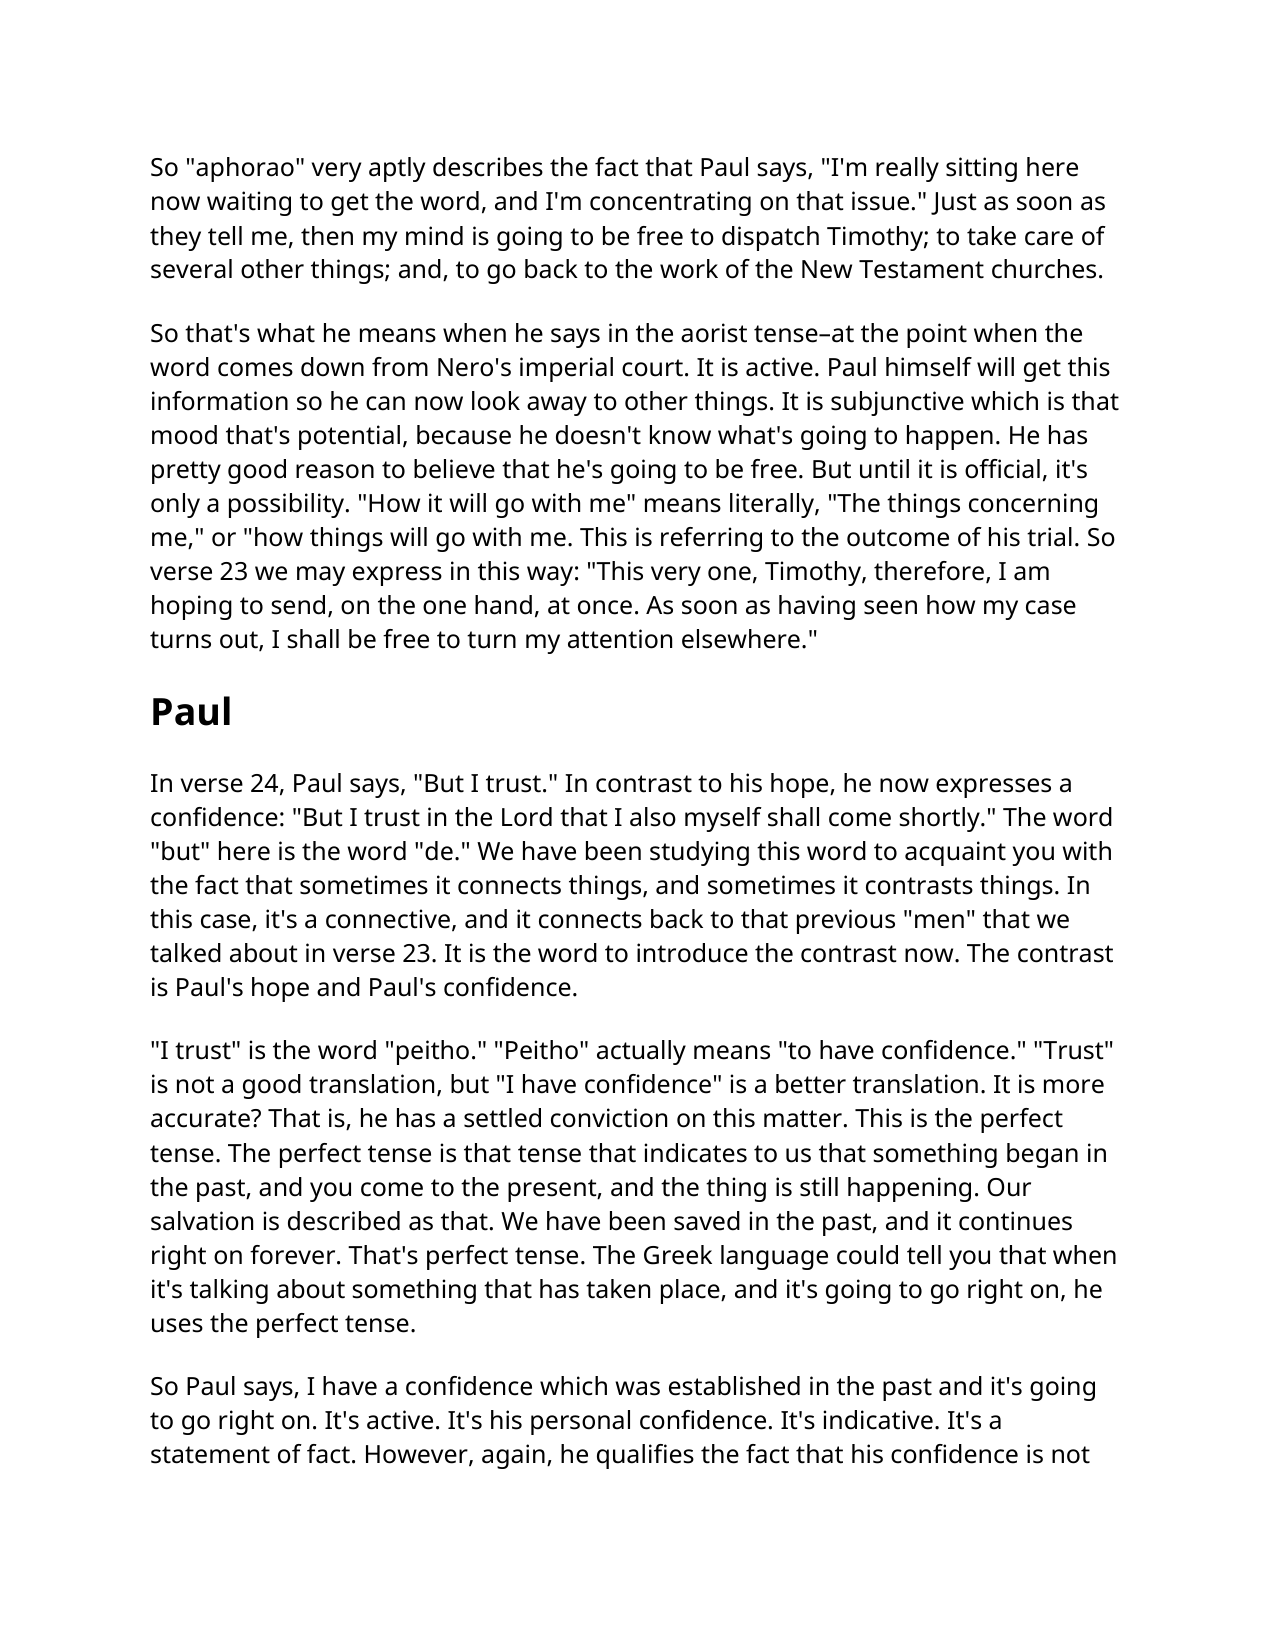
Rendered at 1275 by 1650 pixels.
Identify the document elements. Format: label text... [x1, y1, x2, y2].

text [150, 150, 1125, 286]
text "I trust" is the word "peitho." "Peitho" actually means "to have confidence." "Trust" is not a good translation, but "I have confidence" is a better translation. It is more accurate? That is, he has a settled conviction on this matter. This is the perfect tense. The perfect tense is that tense that indicates to us that something began in the past, and you come to the present, and the thing is still happening. Our salvation is described as that. We have been saved in the past, and it continues right on forever. That's perfect tense. The Greek language could tell you that when it's talking about something that has taken place, and it's going to go right on, he uses the perfect tense. [150, 1033, 1125, 1339]
text Paul [150, 685, 1125, 736]
text So that's what he means when he says in the aorist tense–at the point when the word comes down from Nero's imperial court. It is active. Paul himself will get this information so he can now look away to other things. It is subjunctive which is that mood that's potential, because he doesn't know what's going to happen. He has pretty good reason to believe that he's going to be free. But until it is official, it's only a possibility. "How it will go with me" means literally, "The things concerning me," or "how things will go with me. This is referring to the outcome of his trial. So verse 23 we may express in this way: "This very one, Timothy, therefore, I am hoping to send, on the one hand, at once. As soon as having seen how my case turns out, I shall be free to turn my attention elsewhere." [150, 315, 1125, 656]
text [150, 1369, 1125, 1471]
text In verse 24, Paul says, "But I trust." In contrast to his hope, he now expresses a confidence: "But I trust in the Lord that I also myself shall come shortly." The word "but" here is the word "de." We have been studying this word to acquaint you with the fact that sometimes it connects things, and sometimes it contrasts things. In this case, it's a connective, and it connects back to that previous "men" that we talked about in verse 23. It is the word to introduce the contrast now. The contrast is Paul's hope and Paul's confidence. [150, 765, 1125, 1004]
